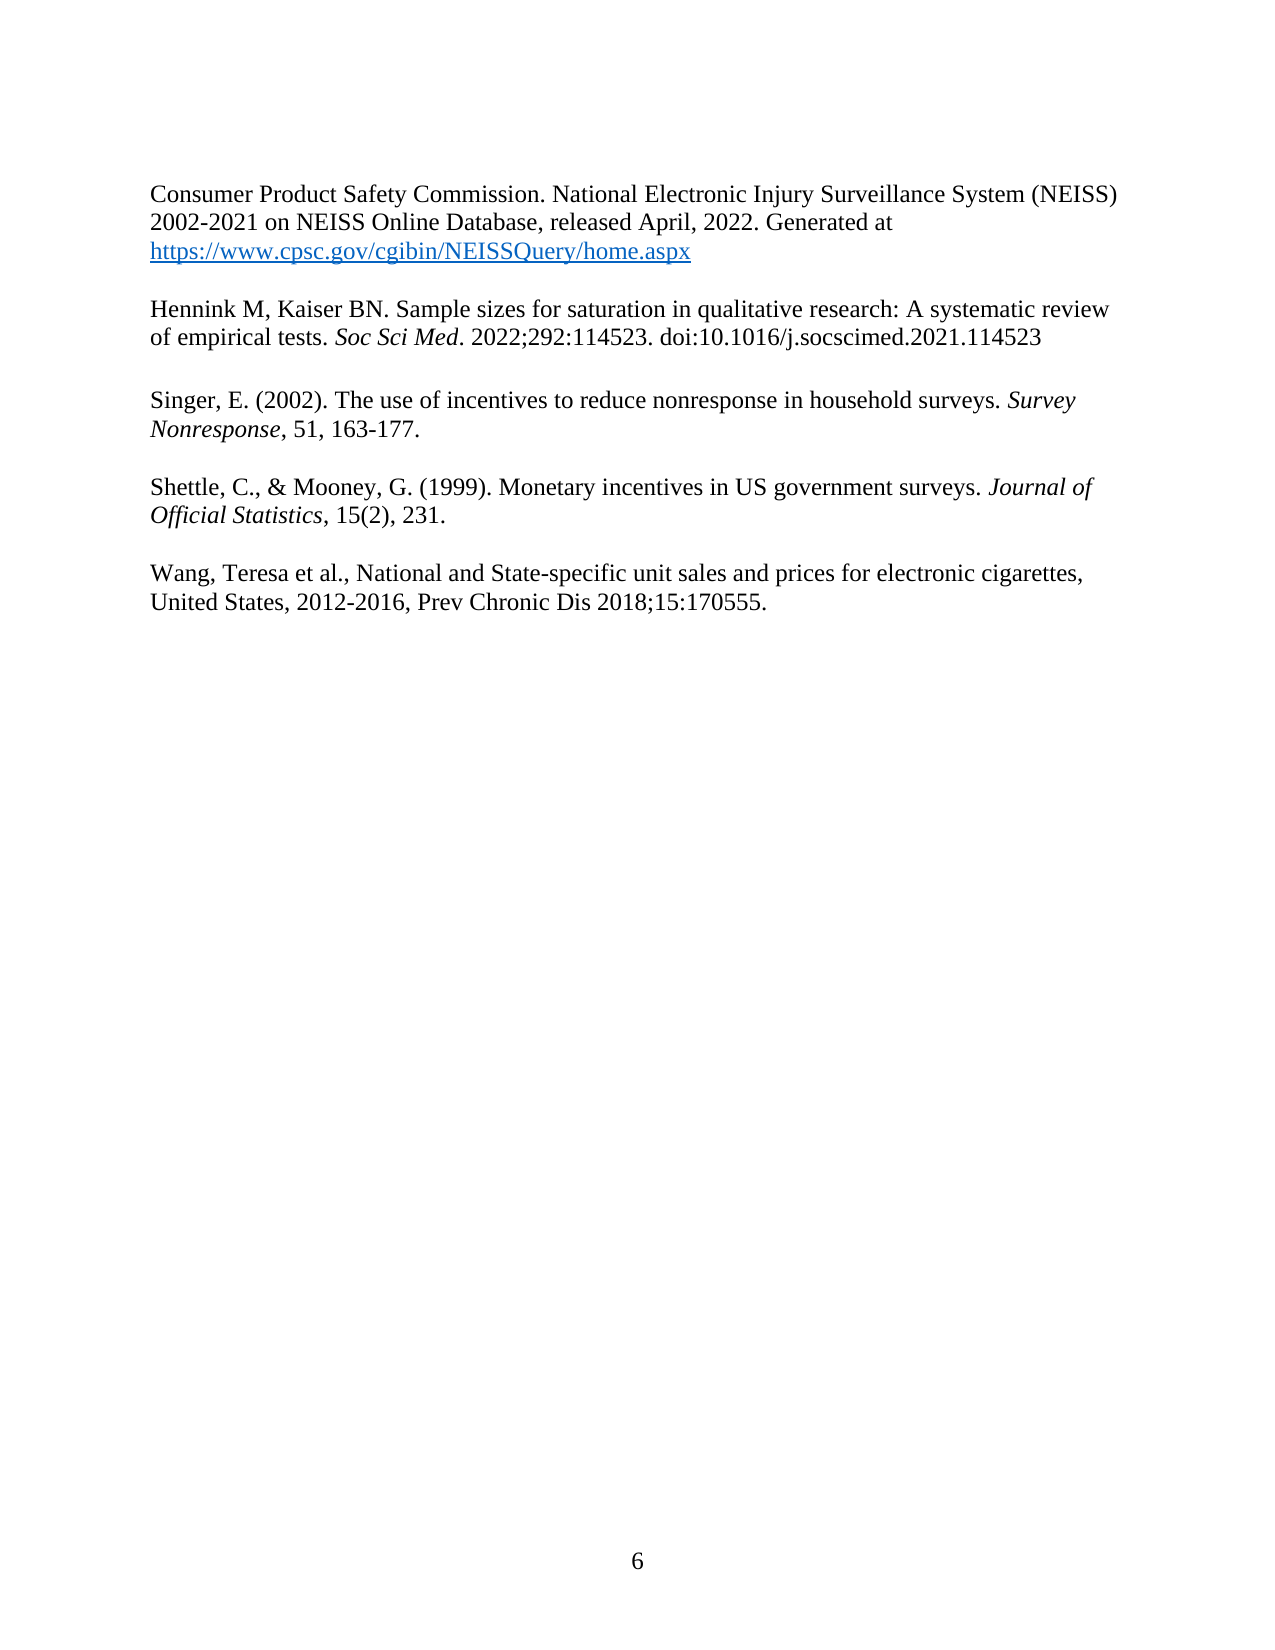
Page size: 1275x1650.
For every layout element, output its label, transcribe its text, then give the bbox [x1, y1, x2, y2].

list Singer, E. (2002). The use of incentives to reduce nonresponse in household surveys. Survey Nonresponse, 51, 163-177. [150, 385, 1125, 443]
list Hennink M, Kaiser BN. Sample sizes for saturation in qualitative research: A systematic review of empirical tests. Soc Sci Med. 2022;292:114523. doi:10.1016/j.socscimed.2021.114523 [150, 294, 1125, 351]
list Wang, Teresa et al., National and State-specific unit sales and prices for electronic cigarettes, United States, 2012-2016, Prev Chronic Dis 2018;15:170555. [150, 558, 1125, 615]
list Consumer Product Safety Commission. National Electronic Injury Surveillance System (NEISS) 2002-2021 on NEISS Online Database, released April, 2022. Generated at https://www.cpsc.gov/cgibin/NEISSQuery/home.aspx [150, 179, 1125, 265]
list Shettle, C., & Mooney, G. (1999). Monetary incentives in US government surveys. Journal of Official Statistics, 15(2), 231. [150, 472, 1125, 529]
